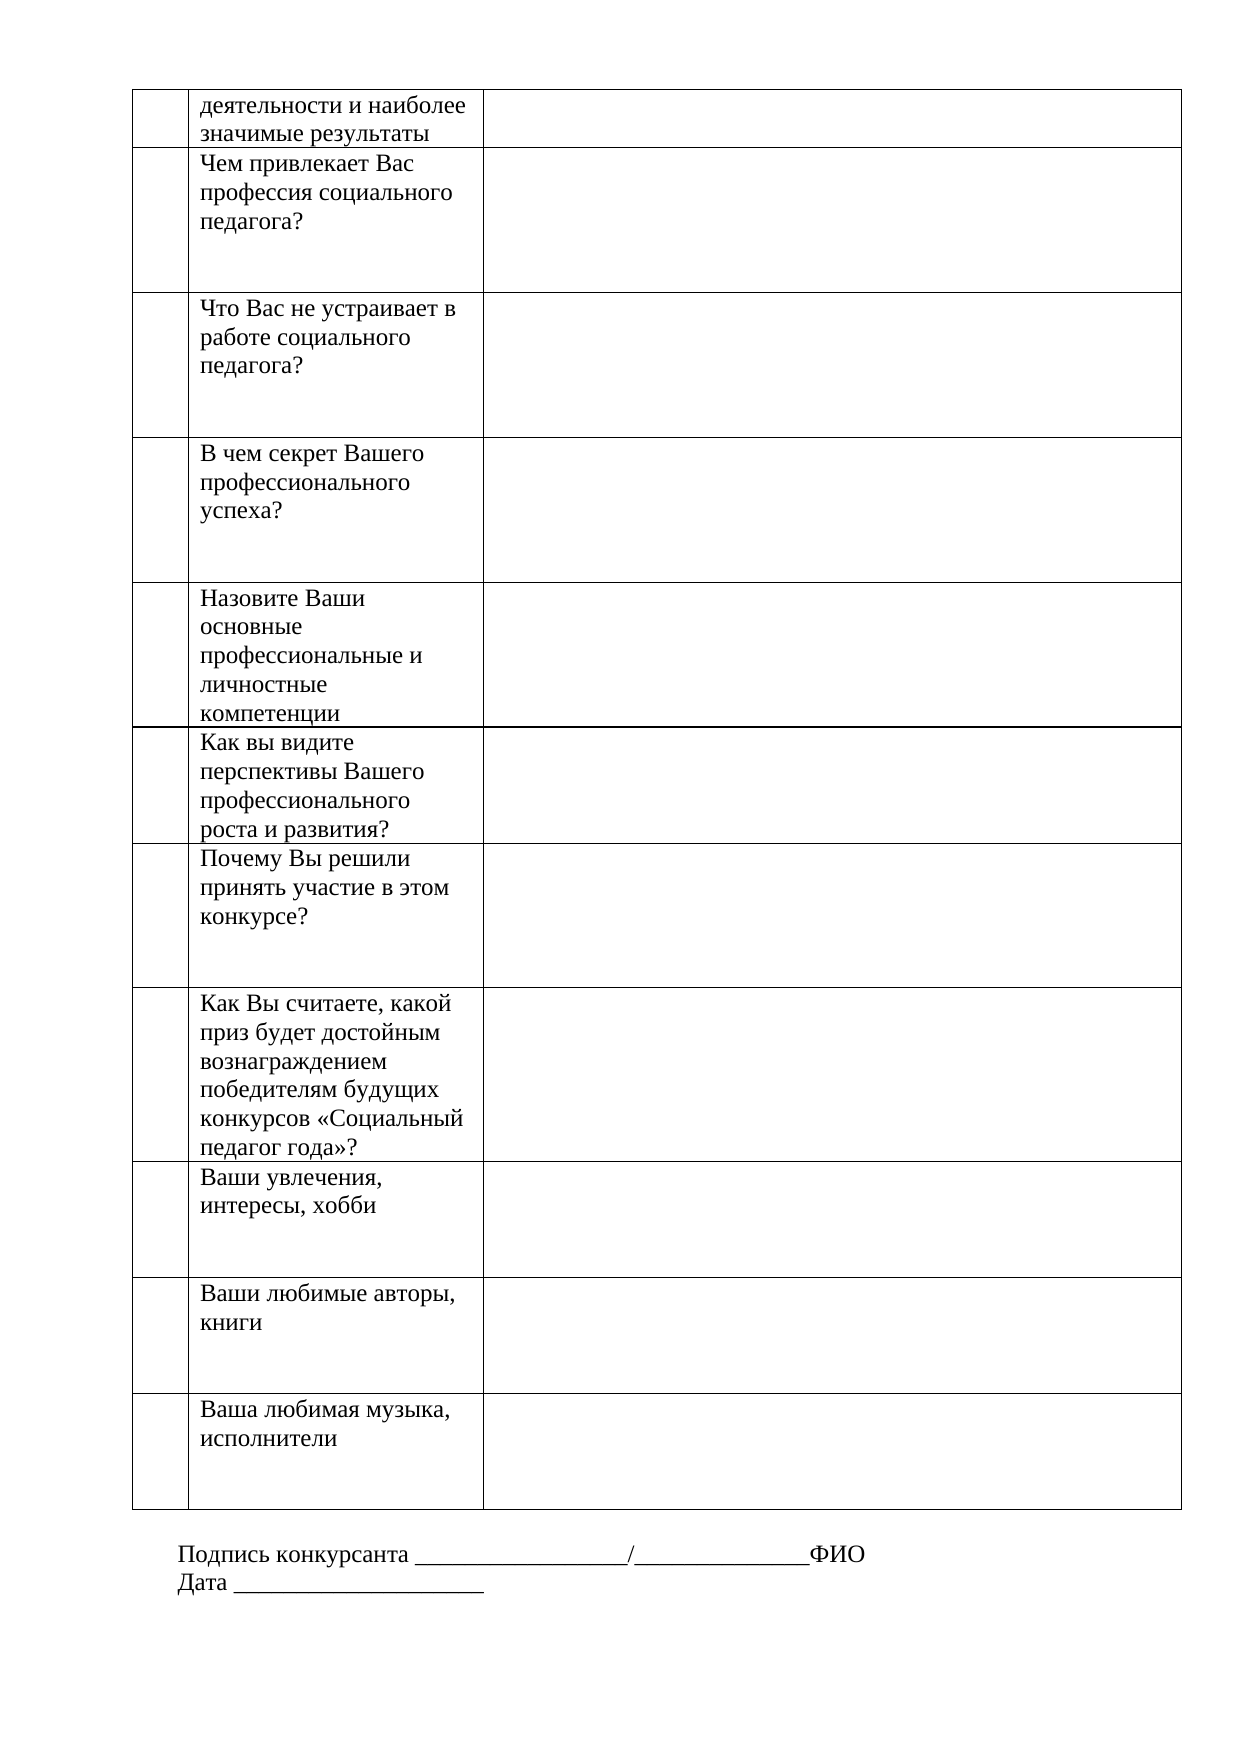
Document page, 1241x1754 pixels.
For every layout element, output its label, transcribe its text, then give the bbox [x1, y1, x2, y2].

table_cell Что Вас не устраивает в работе социального педагога? [189, 293, 483, 437]
table_cell [484, 438, 1181, 582]
table_cell Ваши увлечения, интересы, хобби [189, 1162, 483, 1277]
table_cell Как Вы считаете, какой приз будет достойным вознаграждением победителям будущих конкурсов «Социальный педагог года»? [189, 988, 483, 1161]
table_cell [484, 148, 1181, 292]
table_cell [484, 988, 1181, 1161]
table_cell [484, 1278, 1181, 1393]
table_cell [133, 293, 188, 437]
text Дата ____________________ [177, 1567, 1152, 1596]
table_cell В чем секрет Вашего профессионального успеха? [189, 438, 483, 582]
table_cell [133, 583, 188, 726]
table_cell [484, 844, 1181, 987]
table_cell [484, 583, 1181, 726]
table_cell [484, 90, 1181, 147]
table_cell Как вы видите перспективы Вашего профессионального роста и развития? [189, 728, 483, 842]
text Подпись конкурсанта _________________/______________ФИО [177, 1539, 1152, 1567]
table_cell Чем привлекает Вас профессия социального педагога? [189, 148, 483, 292]
table_cell [133, 438, 188, 582]
table_cell Ваши любимые авторы, книги [189, 1278, 483, 1393]
table_cell [484, 1394, 1181, 1509]
table_cell [484, 1162, 1181, 1277]
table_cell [189, 90, 483, 147]
table_cell [484, 728, 1181, 842]
table_cell [133, 988, 188, 1161]
table_cell [133, 728, 188, 842]
table_cell [133, 90, 188, 147]
table_cell Почему Вы решили принять участие в этом конкурсе? [189, 844, 483, 987]
table_cell [133, 1278, 188, 1393]
table_cell Назовите Ваши основные профессиональные и личностные компетенции [189, 583, 483, 726]
table_cell Ваша любимая музыка, исполнители [189, 1394, 483, 1509]
table_cell [133, 844, 188, 987]
table_cell [133, 1162, 188, 1277]
table_cell [484, 293, 1181, 437]
table_cell [133, 1394, 188, 1509]
table_cell [133, 148, 188, 292]
